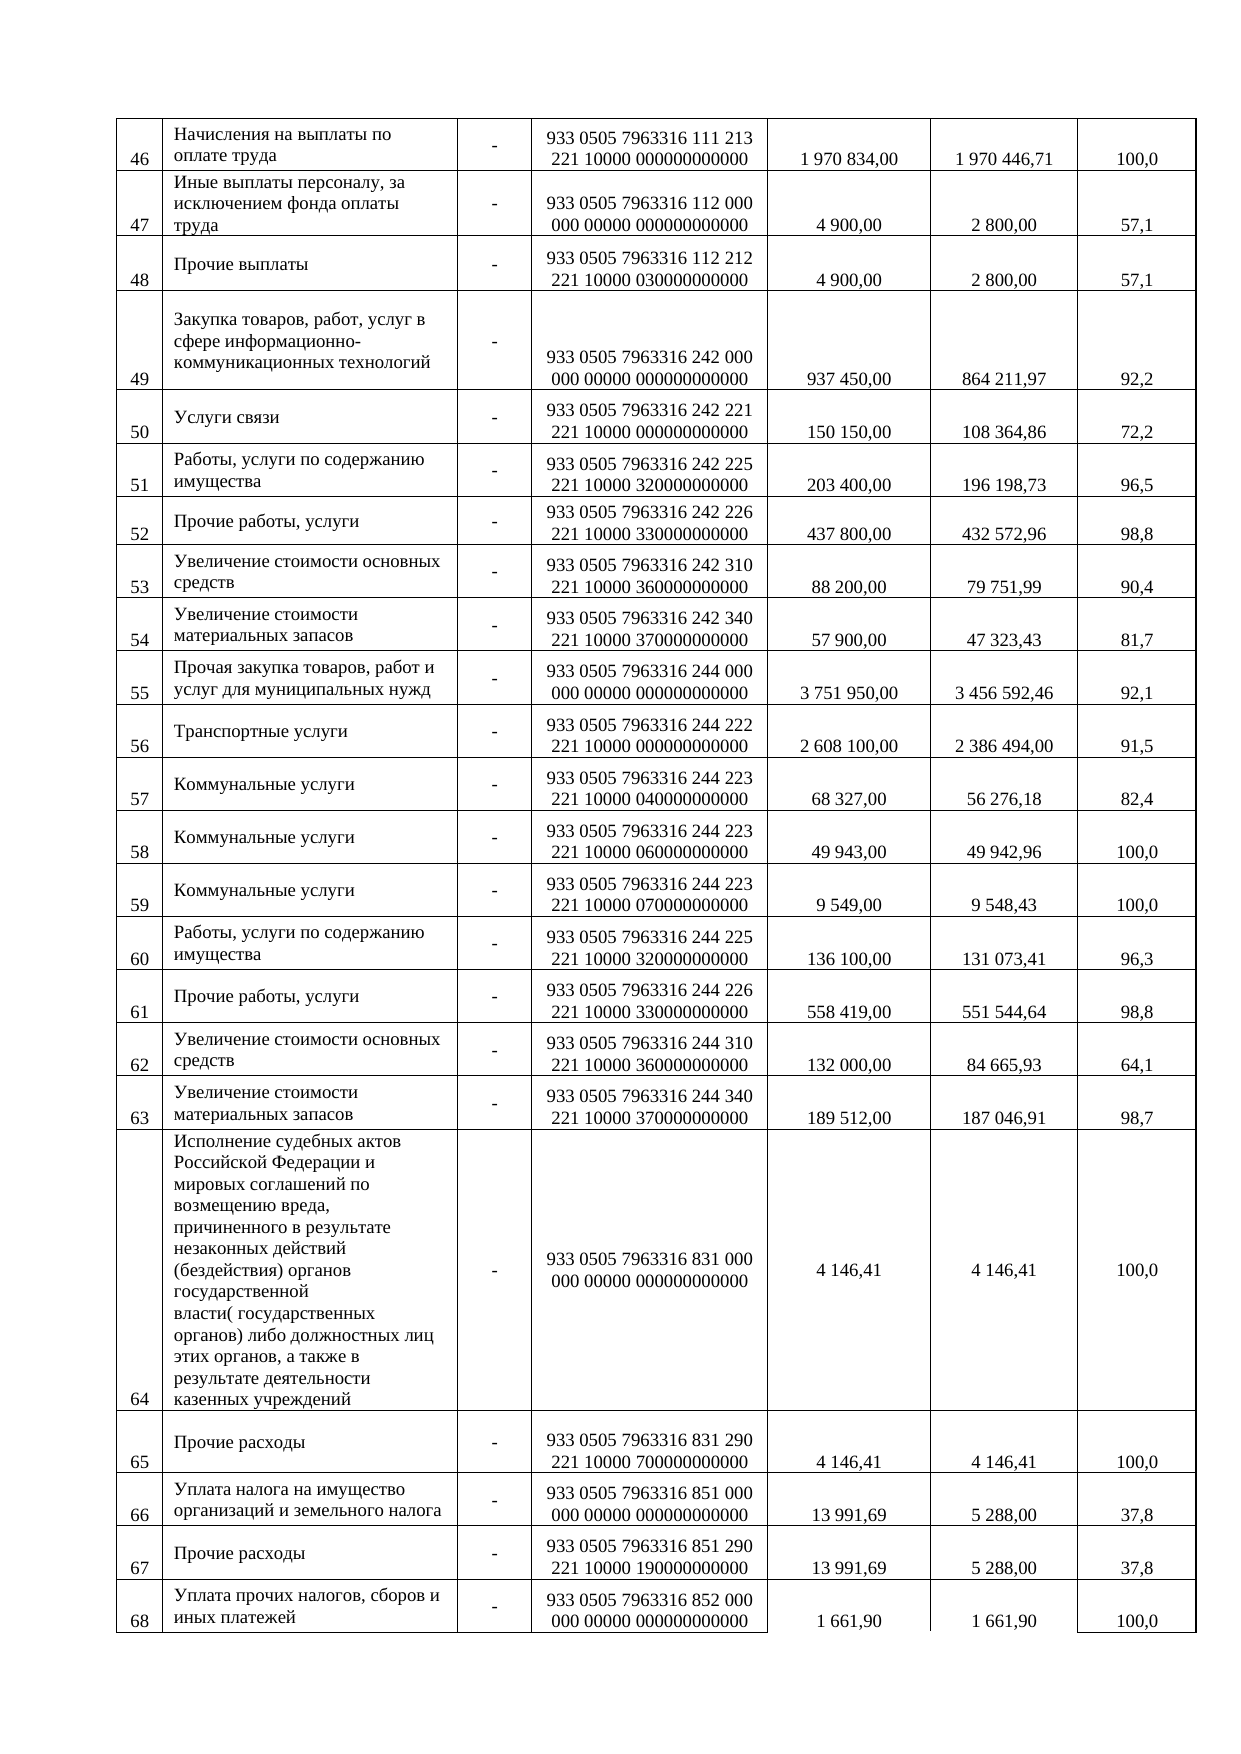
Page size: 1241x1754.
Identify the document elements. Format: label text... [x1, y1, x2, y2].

table_cell 933 0505 7963316 831 290 221 10000 700000000000 [532, 1411, 767, 1472]
table_cell 933 0505 7963316 244 340 221 10000 370000000000 [532, 1076, 767, 1128]
table_cell 933 0505 7963316 242 340 221 10000 370000000000 [532, 598, 767, 650]
table_cell 132 000,00 [768, 1023, 930, 1075]
table_cell - [458, 917, 531, 969]
table_cell 47 [117, 171, 162, 235]
table_cell 61 [117, 970, 162, 1022]
table_cell 88 200,00 [768, 545, 930, 597]
table_cell 933 0505 7963316 242 310 221 10000 360000000000 [532, 545, 767, 597]
table_cell 933 0505 7963316 244 225 221 10000 320000000000 [532, 917, 767, 969]
table_cell Коммунальные услуги [163, 864, 457, 916]
table_cell - [458, 970, 531, 1022]
table_cell 131 073,41 [931, 917, 1077, 969]
table_cell - [458, 545, 531, 597]
table_cell 92,1 [1078, 651, 1195, 703]
table_cell 1 970 446,71 [931, 119, 1077, 170]
table_cell 4 900,00 [768, 171, 930, 235]
table_cell 933 0505 7963316 244 222 221 10000 000000000000 [532, 705, 767, 757]
table_cell 54 [117, 598, 162, 650]
table_cell - [458, 864, 531, 916]
table_cell Закупка товаров, работ, услуг в сфере информационно-коммуникационных технологий [163, 291, 457, 389]
table_cell 53 [117, 545, 162, 597]
table_cell - [458, 1580, 531, 1632]
table_cell - [458, 1130, 531, 1410]
table_cell - [458, 497, 531, 544]
table_cell 9 548,43 [931, 864, 1077, 916]
table_cell 2 800,00 [931, 236, 1077, 290]
table_cell 933 0505 7963316 244 223 221 10000 060000000000 [532, 811, 767, 863]
table_cell 4 146,41 [768, 1130, 930, 1410]
table_cell 46 [117, 119, 162, 170]
table_cell 57,1 [1078, 236, 1195, 290]
table_cell 68 [117, 1580, 162, 1632]
table_cell 57 [117, 758, 162, 810]
table_cell 196 198,73 [931, 444, 1077, 496]
table_cell Работы, услуги по содержанию имущества [163, 444, 457, 496]
table_cell 4 146,41 [931, 1130, 1077, 1410]
table_cell - [458, 758, 531, 810]
table_cell 5 288,00 [931, 1473, 1077, 1525]
table_cell 72,2 [1078, 390, 1195, 442]
table_cell 100,0 [1078, 811, 1195, 863]
table_cell Услуги связи [163, 390, 457, 442]
table_cell - [458, 1076, 531, 1128]
table_cell 1 970 834,00 [768, 119, 930, 170]
table_cell - [458, 811, 531, 863]
table_cell 84 665,93 [931, 1023, 1077, 1075]
table_cell 57,1 [1078, 171, 1195, 235]
table_cell - [458, 236, 531, 290]
table_cell 5 288,00 [931, 1526, 1077, 1578]
table_cell 50 [117, 390, 162, 442]
table_cell Транспортные услуги [163, 705, 457, 757]
table_cell 4 146,41 [931, 1411, 1077, 1472]
table_cell 933 0505 7963316 112 000 000 00000 000000000000 [532, 171, 767, 235]
table_cell - [458, 1023, 531, 1075]
table_cell 933 0505 7963316 244 310 221 10000 360000000000 [532, 1023, 767, 1075]
table_cell - [458, 444, 531, 496]
table_cell 933 0505 7963316 851 000 000 00000 000000000000 [532, 1473, 767, 1525]
table_cell - [458, 651, 531, 703]
table_cell Прочие работы, услуги [163, 497, 457, 544]
table_cell 66 [117, 1473, 162, 1525]
table_cell Исполнение судебных актов Российской Федерации и мировых соглашений по возмещению вреда, причиненного в результате незаконных действий (бездействия) органов государственной власти( государственных органов) либо должностных лиц этих органов, а также в результате деятельности казенных учреждений [163, 1130, 457, 1410]
table_cell - [458, 119, 531, 170]
table_cell 189 512,00 [768, 1076, 930, 1128]
table_cell 2 386 494,00 [931, 705, 1077, 757]
table_cell 9 549,00 [768, 864, 930, 916]
table_cell 64 [117, 1130, 162, 1410]
table_cell - [458, 390, 531, 442]
table_cell Увеличение стоимости основных средств [163, 545, 457, 597]
table_cell 98,8 [1078, 970, 1195, 1022]
table_cell Иные выплаты персоналу, за исключением фонда оплаты труда [163, 171, 457, 235]
table_cell 933 0505 7963316 242 221 221 10000 000000000000 [532, 390, 767, 442]
table_cell 100,0 [1078, 1580, 1195, 1632]
table_cell 49 942,96 [931, 811, 1077, 863]
table_cell 79 751,99 [931, 545, 1077, 597]
table_cell 13 991,69 [768, 1526, 930, 1578]
table_cell - [458, 705, 531, 757]
table_cell 551 544,64 [931, 970, 1077, 1022]
table_cell Прочие работы, услуги [163, 970, 457, 1022]
table_cell Прочая закупка товаров, работ и услуг для муниципальных нужд [163, 651, 457, 703]
table_cell 3 751 950,00 [768, 651, 930, 703]
table_cell 47 323,43 [931, 598, 1077, 650]
table_cell 65 [117, 1411, 162, 1472]
table_cell Прочие расходы [163, 1526, 457, 1578]
table_cell 82,4 [1078, 758, 1195, 810]
table_cell - [458, 1411, 531, 1472]
table_cell 37,8 [1078, 1526, 1195, 1578]
table_cell 937 450,00 [768, 291, 930, 389]
table_cell 3 456 592,46 [931, 651, 1077, 703]
table_cell Прочие расходы [163, 1411, 457, 1472]
table_cell 98,7 [1078, 1076, 1195, 1128]
table_cell Работы, услуги по содержанию имущества [163, 917, 457, 969]
table_cell Уплата прочих налогов, сборов и иных платежей [163, 1580, 457, 1632]
table_cell 37,8 [1078, 1473, 1195, 1525]
table_cell 90,4 [1078, 545, 1195, 597]
table_cell 81,7 [1078, 598, 1195, 650]
table_cell Прочие выплаты [163, 236, 457, 290]
table_cell Коммунальные услуги [163, 758, 457, 810]
table_cell 203 400,00 [768, 444, 930, 496]
table_cell 51 [117, 444, 162, 496]
table_cell 933 0505 7963316 112 212 221 10000 030000000000 [532, 236, 767, 290]
table_cell - [458, 1526, 531, 1578]
table_cell 558 419,00 [768, 970, 930, 1022]
table_cell 96,5 [1078, 444, 1195, 496]
table_cell 4 900,00 [768, 236, 930, 290]
table_cell 933 0505 7963316 851 290 221 10000 190000000000 [532, 1526, 767, 1578]
table_cell 2 608 100,00 [768, 705, 930, 757]
table_cell 68 327,00 [768, 758, 930, 810]
table_cell - [458, 598, 531, 650]
table_cell 57 900,00 [768, 598, 930, 650]
table_cell 933 0505 7963316 831 000 000 00000 000000000000 [532, 1130, 767, 1410]
table_cell 150 150,00 [768, 390, 930, 442]
table_cell 136 100,00 [768, 917, 930, 969]
table_cell 933 0505 7963316 111 213 221 10000 000000000000 [532, 119, 767, 170]
table_cell 4 146,41 [768, 1411, 930, 1472]
table_cell 13 991,69 [768, 1473, 930, 1525]
table_cell - [458, 291, 531, 389]
table_cell - [458, 171, 531, 235]
table_cell 56 [117, 705, 162, 757]
table_cell 58 [117, 811, 162, 863]
table_cell 48 [117, 236, 162, 290]
table_cell Коммунальные услуги [163, 811, 457, 863]
table_cell 100,0 [1078, 1411, 1195, 1472]
table_cell 98,8 [1078, 497, 1195, 544]
table_cell 67 [117, 1526, 162, 1578]
table_cell 56 276,18 [931, 758, 1077, 810]
table_cell 1 661,90 [930, 1580, 1077, 1632]
table_cell Начисления на выплаты по оплате труда [163, 119, 457, 170]
table_cell 933 0505 7963316 244 226 221 10000 330000000000 [532, 970, 767, 1022]
table_cell 100,0 [1078, 864, 1195, 916]
table_cell 933 0505 7963316 244 223 221 10000 070000000000 [532, 864, 767, 916]
table_cell 108 364,86 [931, 390, 1077, 442]
table_cell 100,0 [1078, 1130, 1195, 1410]
table_cell 187 046,91 [931, 1076, 1077, 1128]
table_cell 60 [117, 917, 162, 969]
table_cell 933 0505 7963316 244 000 000 00000 000000000000 [532, 651, 767, 703]
table_cell Увеличение стоимости материальных запасов [163, 598, 457, 650]
table_cell 2 800,00 [931, 171, 1077, 235]
table_cell 49 [117, 291, 162, 389]
table_cell 864 211,97 [931, 291, 1077, 389]
table_cell 933 0505 7963316 242 000 000 00000 000000000000 [532, 291, 767, 389]
table_cell 437 800,00 [768, 497, 930, 544]
table_cell - [458, 1473, 531, 1525]
table_cell 933 0505 7963316 244 223 221 10000 040000000000 [532, 758, 767, 810]
table_cell 933 0505 7963316 852 000 000 00000 000000000000 [532, 1580, 767, 1632]
table_cell 91,5 [1078, 705, 1195, 757]
table_cell 49 943,00 [768, 811, 930, 863]
table_cell Увеличение стоимости материальных запасов [163, 1076, 457, 1128]
table_cell 432 572,96 [931, 497, 1077, 544]
table_cell 59 [117, 864, 162, 916]
table_cell 92,2 [1078, 291, 1195, 389]
table_cell 63 [117, 1076, 162, 1128]
table_cell 52 [117, 497, 162, 544]
table_cell 933 0505 7963316 242 225 221 10000 320000000000 [532, 444, 767, 496]
table_cell 96,3 [1078, 917, 1195, 969]
table_cell 55 [117, 651, 162, 703]
table_cell 64,1 [1078, 1023, 1195, 1075]
table_cell 933 0505 7963316 242 226 221 10000 330000000000 [532, 497, 767, 544]
table_cell Увеличение стоимости основных средств [163, 1023, 457, 1075]
table_cell 100,0 [1078, 119, 1195, 170]
table_cell Уплата налога на имущество организаций и земельного налога [163, 1473, 457, 1525]
table_cell 1 661,90 [768, 1580, 930, 1632]
table_cell 62 [117, 1023, 162, 1075]
